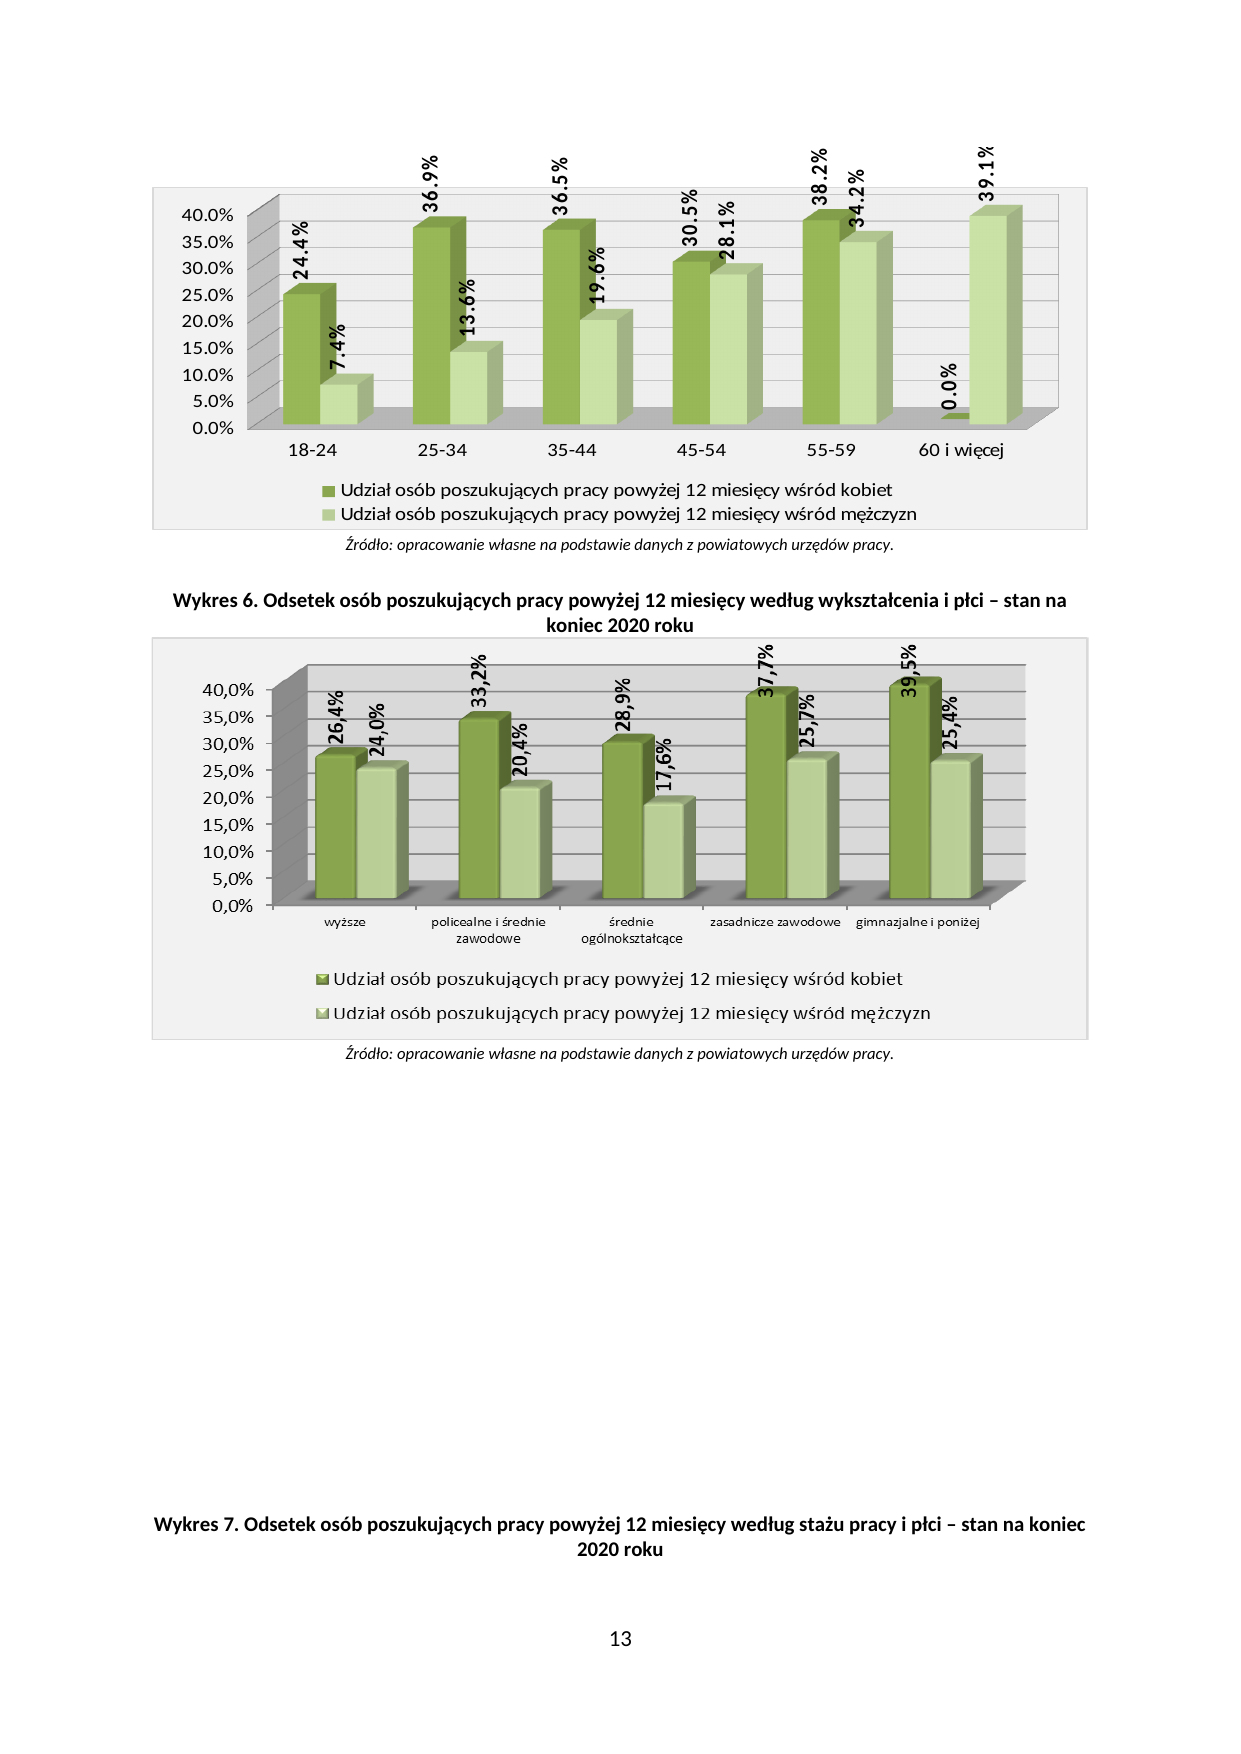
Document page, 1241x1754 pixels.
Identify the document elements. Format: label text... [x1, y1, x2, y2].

text Wykres 6. Odsetek osób poszukujących pracy powyżej 12 miesięcy według wykształcenia i płci – stan na koniec 2020 roku [148, 587, 1093, 638]
text Źródło: opracowanie własne na podstawie danych z powiatowych urzędów pracy. [148, 1044, 1093, 1064]
text Źródło: opracowanie własne na podstawie danych z powiatowych urzędów pracy. [148, 534, 1093, 555]
picture [151, 637, 1089, 1040]
text Wykres 7. Odsetek osób poszukujących pracy powyżej 12 miesięcy według stażu pracy i płci – stan na koniec 2020 roku [148, 1511, 1093, 1562]
